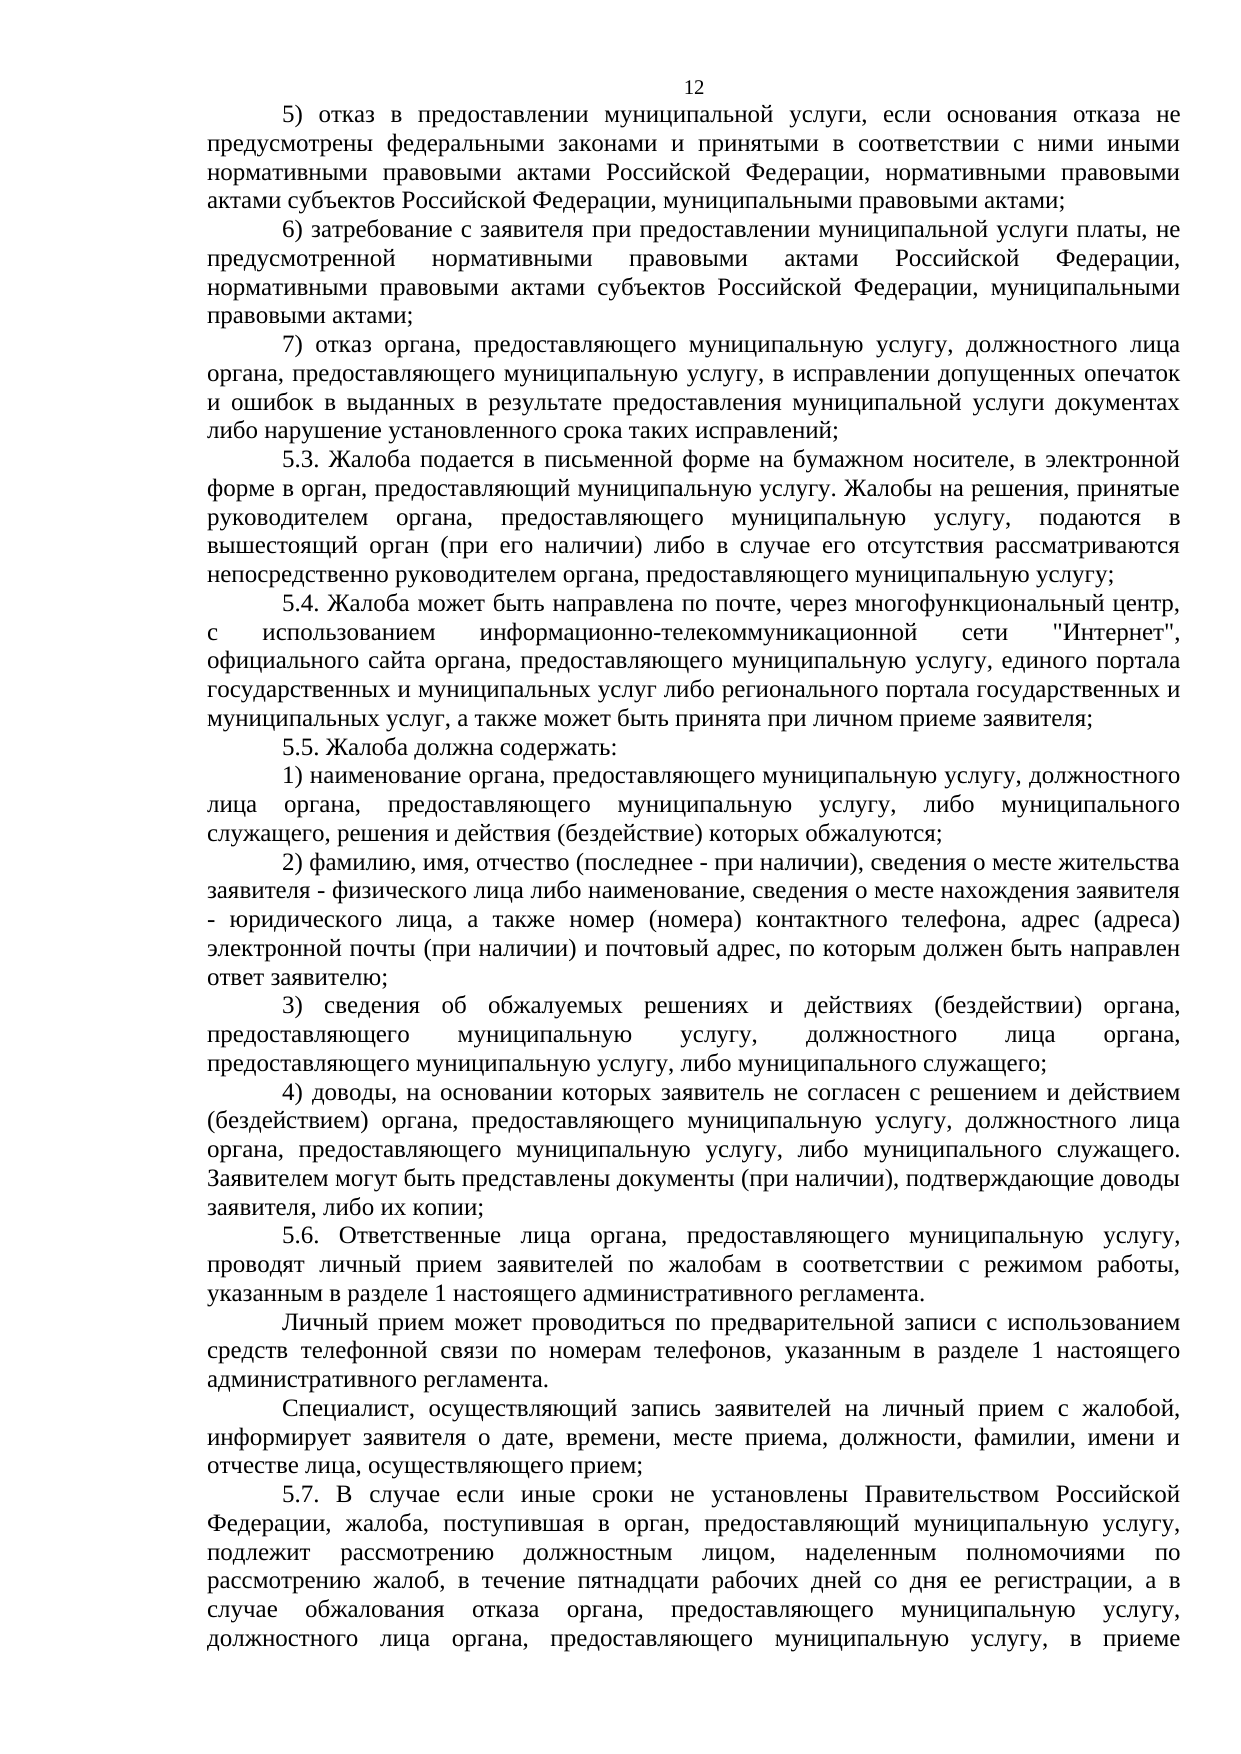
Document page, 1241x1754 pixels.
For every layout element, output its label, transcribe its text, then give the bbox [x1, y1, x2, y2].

text 5.6. Ответственные лица органа, предоставляющего муниципальную услугу, проводят личный прием заявителей по жалобам в соответствии с режимом работы, указанным в разделе 1 настоящего административного регламента. [207, 1220, 1181, 1307]
text 5.4. Жалоба может быть направлена по почте, через многофункциональный центр, с использованием информационно-телекоммуникационной сети "Интернет", официального сайта органа, предоставляющего муниципальную услугу, единого портала государственных и муниципальных услуг либо регионального портала государственных и муниципальных услуг, а также может быть принята при личном приеме заявителя; [207, 588, 1181, 732]
text 7) отказ органа, предоставляющего муниципальную услугу, должностного лица органа, предоставляющего муниципальную услугу, в исправлении допущенных опечаток и ошибок в выданных в результате предоставления муниципальной услуги документах либо нарушение установленного срока таких исправлений; [207, 329, 1181, 444]
text 2) фамилию, имя, отчество (последнее - при наличии), сведения о месте жительства заявителя - физического лица либо наименование, сведения о месте нахождения заявителя - юридического лица, а также номер (номера) контактного телефона, адрес (адреса) электронной почты (при наличии) и почтовый адрес, по которым должен быть направлен ответ заявителю; [207, 847, 1181, 990]
text 5.5. Жалоба должна содержать: [207, 732, 1181, 760]
text 5) отказ в предоставлении муниципальной услуги, если основания отказа не предусмотрены федеральными законами и принятыми в соответствии с ними иными нормативными правовыми актами Российской Федерации, нормативными правовыми актами субъектов Российской Федерации, муниципальными правовыми актами; [207, 99, 1181, 214]
text 1) наименование органа, предоставляющего муниципальную услугу, должностного лица органа, предоставляющего муниципальную услугу, либо муниципального служащего, решения и действия (бездействие) которых обжалуются; [207, 760, 1181, 847]
text 4) доводы, на основании которых заявитель не согласен с решением и действием (бездействием) органа, предоставляющего муниципальную услугу, должностного лица органа, предоставляющего муниципальную услугу, либо муниципального служащего. Заявителем могут быть представлены документы (при наличии), подтверждающие доводы заявителя, либо их копии; [207, 1077, 1181, 1220]
text 6) затребование с заявителя при предоставлении муниципальной услуги платы, не предусмотренной нормативными правовыми актами Российской Федерации, нормативными правовыми актами субъектов Российской Федерации, муниципальными правовыми актами; [207, 214, 1181, 329]
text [207, 1479, 1181, 1652]
text Личный прием может проводиться по предварительной записи с использованием средств телефонной связи по номерам телефонов, указанным в разделе 1 настоящего административного регламента. [207, 1307, 1181, 1393]
text 3) сведения об обжалуемых решениях и действиях (бездействии) органа, предоставляющего муниципальную услугу, должностного лица органа, предоставляющего муниципальную услугу, либо муниципального служащего; [207, 990, 1181, 1077]
text Специалист, осуществляющий запись заявителей на личный прием с жалобой, информирует заявителя о дате, времени, месте приема, должности, фамилии, имени и отчестве лица, осуществляющего прием; [207, 1393, 1181, 1479]
text 5.3. Жалоба подается в письменной форме на бумажном носителе, в электронной форме в орган, предоставляющий муниципальную услугу. Жалобы на решения, принятые руководителем органа, предоставляющего муниципальную услугу, подаются в вышестоящий орган (при его наличии) либо в случае его отсутствия рассматриваются непосредственно руководителем органа, предоставляющего муниципальную услугу; [207, 444, 1181, 588]
